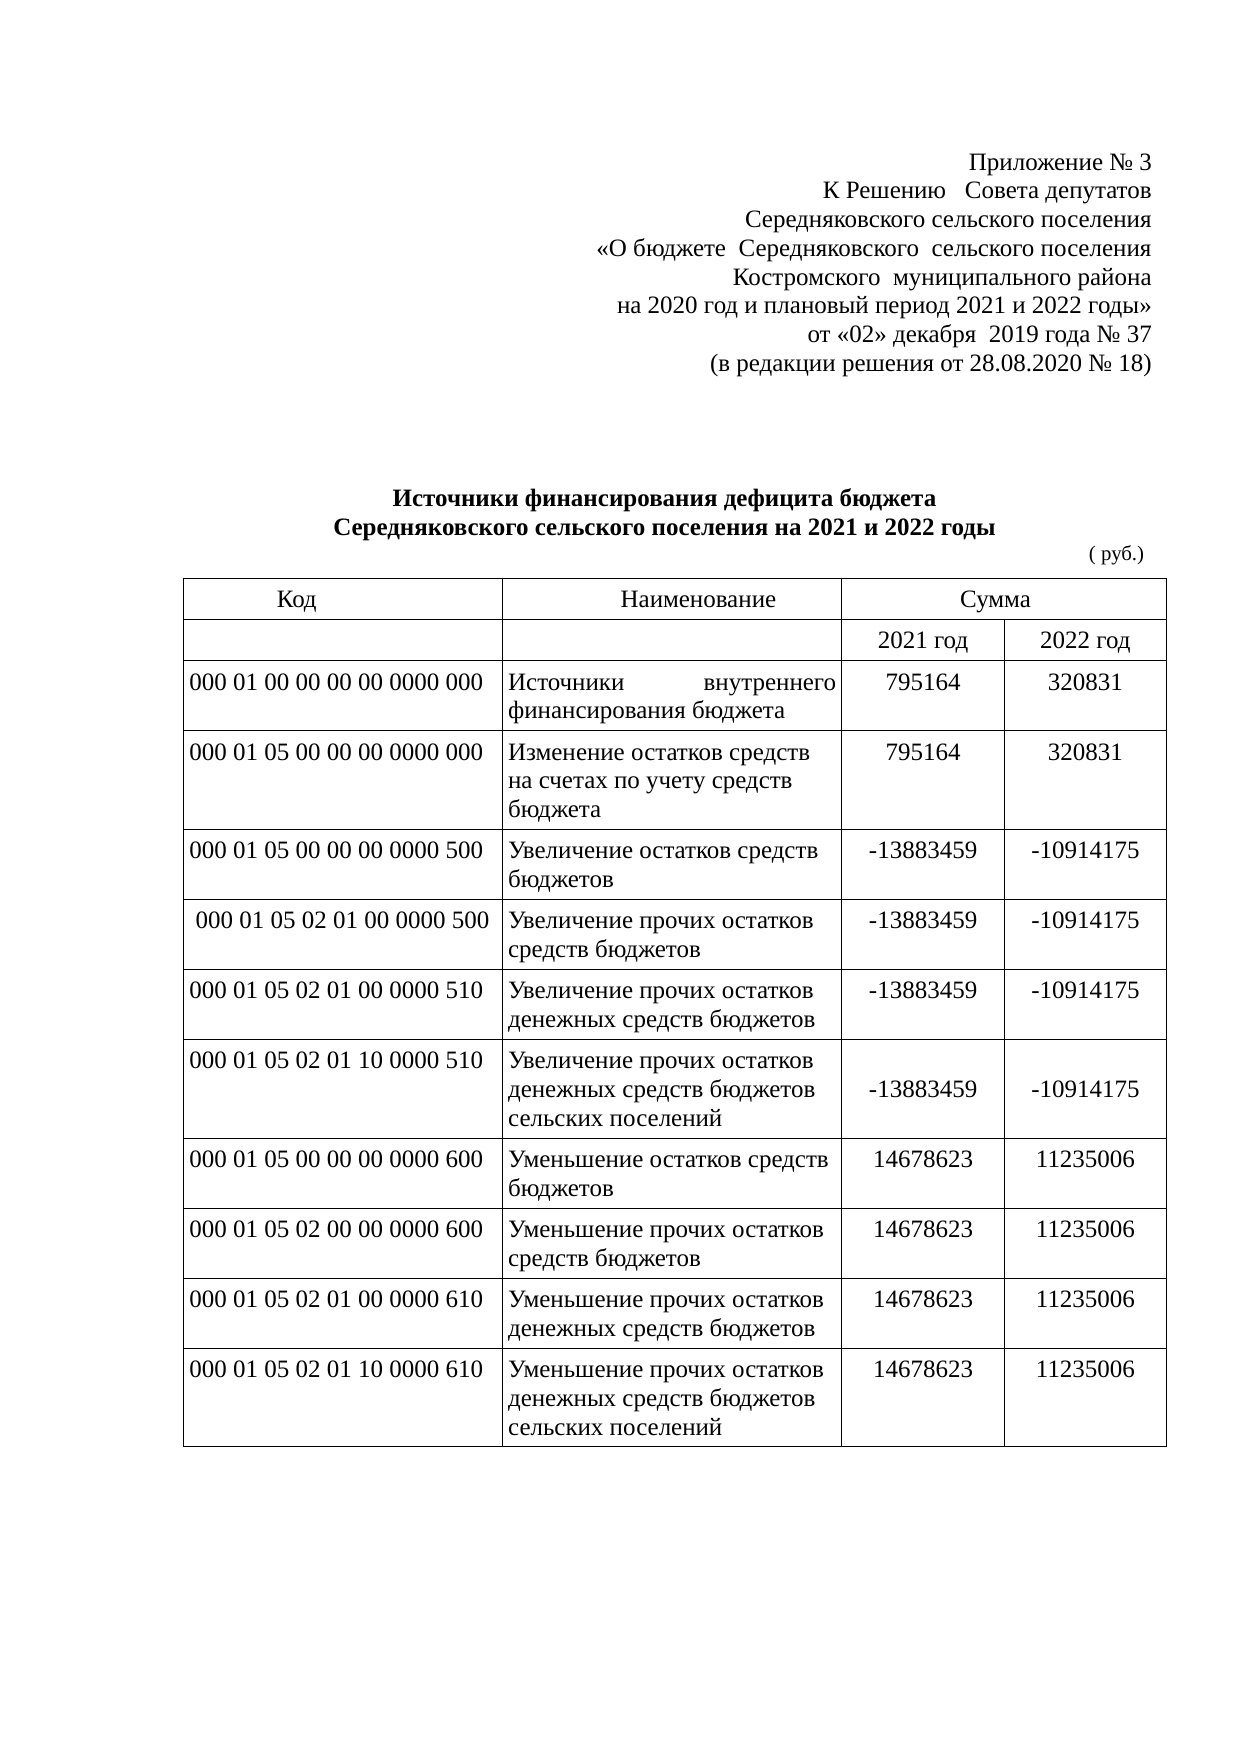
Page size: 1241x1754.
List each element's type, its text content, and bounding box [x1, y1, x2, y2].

table_cell 14678623 [842, 1139, 1004, 1207]
table_cell Увеличение прочих остатков денежных средств бюджетов [503, 970, 841, 1039]
table_cell -10914175 [1005, 830, 1166, 899]
table_cell 795164 [842, 731, 1004, 829]
table_cell -13883459 [842, 830, 1004, 899]
table_cell 320831 [1005, 661, 1166, 730]
table_cell 000 01 05 00 00 00 0000 600 [184, 1139, 502, 1207]
table_cell 14678623 [842, 1279, 1004, 1347]
table_cell -13883459 [842, 970, 1004, 1039]
table_cell 000 01 05 02 01 00 0000 610 [184, 1279, 502, 1347]
table_cell [184, 620, 502, 660]
table_cell 11235006 [1005, 1349, 1166, 1446]
table_cell Уменьшение прочих остатков средств бюджетов [503, 1209, 841, 1277]
table_cell 11235006 [1005, 1139, 1166, 1207]
text «О бюджете Середняковского сельского поселения [177, 233, 1152, 262]
table_cell -10914175 [1005, 970, 1166, 1039]
table_cell Уменьшение прочих остатков денежных средств бюджетов сельских поселений [503, 1349, 841, 1446]
table_cell 000 01 00 00 00 00 0000 000 [184, 661, 502, 730]
text К Решению Совета депутатов [177, 176, 1152, 204]
table_header Сумма [842, 579, 1166, 619]
table_header Код [184, 579, 502, 619]
text (в редакции решения от 28.08.2020 № 18) [177, 348, 1152, 401]
text Середняковского сельского поселения [177, 204, 1152, 233]
table_cell 795164 [842, 661, 1004, 730]
table_cell 000 01 05 02 00 00 0000 600 [184, 1209, 502, 1277]
table_cell 14678623 [842, 1209, 1004, 1277]
text от «02» декабря 2019 года № 37 [177, 319, 1152, 348]
table_cell 2021 год [842, 620, 1004, 660]
table_header Наименование [503, 579, 841, 619]
text ( руб.) [177, 541, 1152, 565]
table_cell 320831 [1005, 731, 1166, 829]
table_cell Увеличение прочих остатков денежных средств бюджетов сельских поселений [503, 1040, 841, 1137]
table_cell Изменение остатков средств на счетах по учету средств бюджета [503, 731, 841, 829]
table_cell 11235006 [1005, 1209, 1166, 1277]
text Середняковского сельского поселения на 2021 и 2022 годы [177, 512, 1152, 541]
table_cell 11235006 [1005, 1279, 1166, 1347]
table_cell Увеличение остатков средств бюджетов [503, 830, 841, 899]
table_cell 2022 год [1005, 620, 1166, 660]
table_cell 000 01 05 02 01 10 0000 610 [184, 1349, 502, 1446]
table_cell Источники внутреннего финансирования бюджета [503, 661, 841, 730]
text Костромского муниципального района на 2020 год и плановый период 2021 и 2022 годы» [177, 262, 1152, 319]
table_cell 14678623 [842, 1349, 1004, 1446]
table_cell 000 01 05 02 01 10 0000 510 [184, 1040, 502, 1137]
table_cell -10914175 [1005, 1040, 1166, 1137]
table_cell 000 01 05 02 01 00 0000 510 [184, 970, 502, 1039]
table_cell 000 01 05 00 00 00 0000 000 [184, 731, 502, 829]
table_cell 000 01 05 00 00 00 0000 500 [184, 830, 502, 899]
table_cell -10914175 [1005, 900, 1166, 969]
table_cell 000 01 05 02 01 00 0000 500 [184, 900, 502, 969]
table_cell Уменьшение остатков средств бюджетов [503, 1139, 841, 1207]
table_cell Увеличение прочих остатков средств бюджетов [503, 900, 841, 969]
text Приложение № 3 [177, 147, 1152, 176]
table_cell -13883459 [842, 900, 1004, 969]
table_cell Уменьшение прочих остатков денежных средств бюджетов [503, 1279, 841, 1347]
table_cell [503, 620, 841, 660]
table_cell -13883459 [842, 1040, 1004, 1137]
text Источники финансирования дефицита бюджета [177, 483, 1152, 512]
